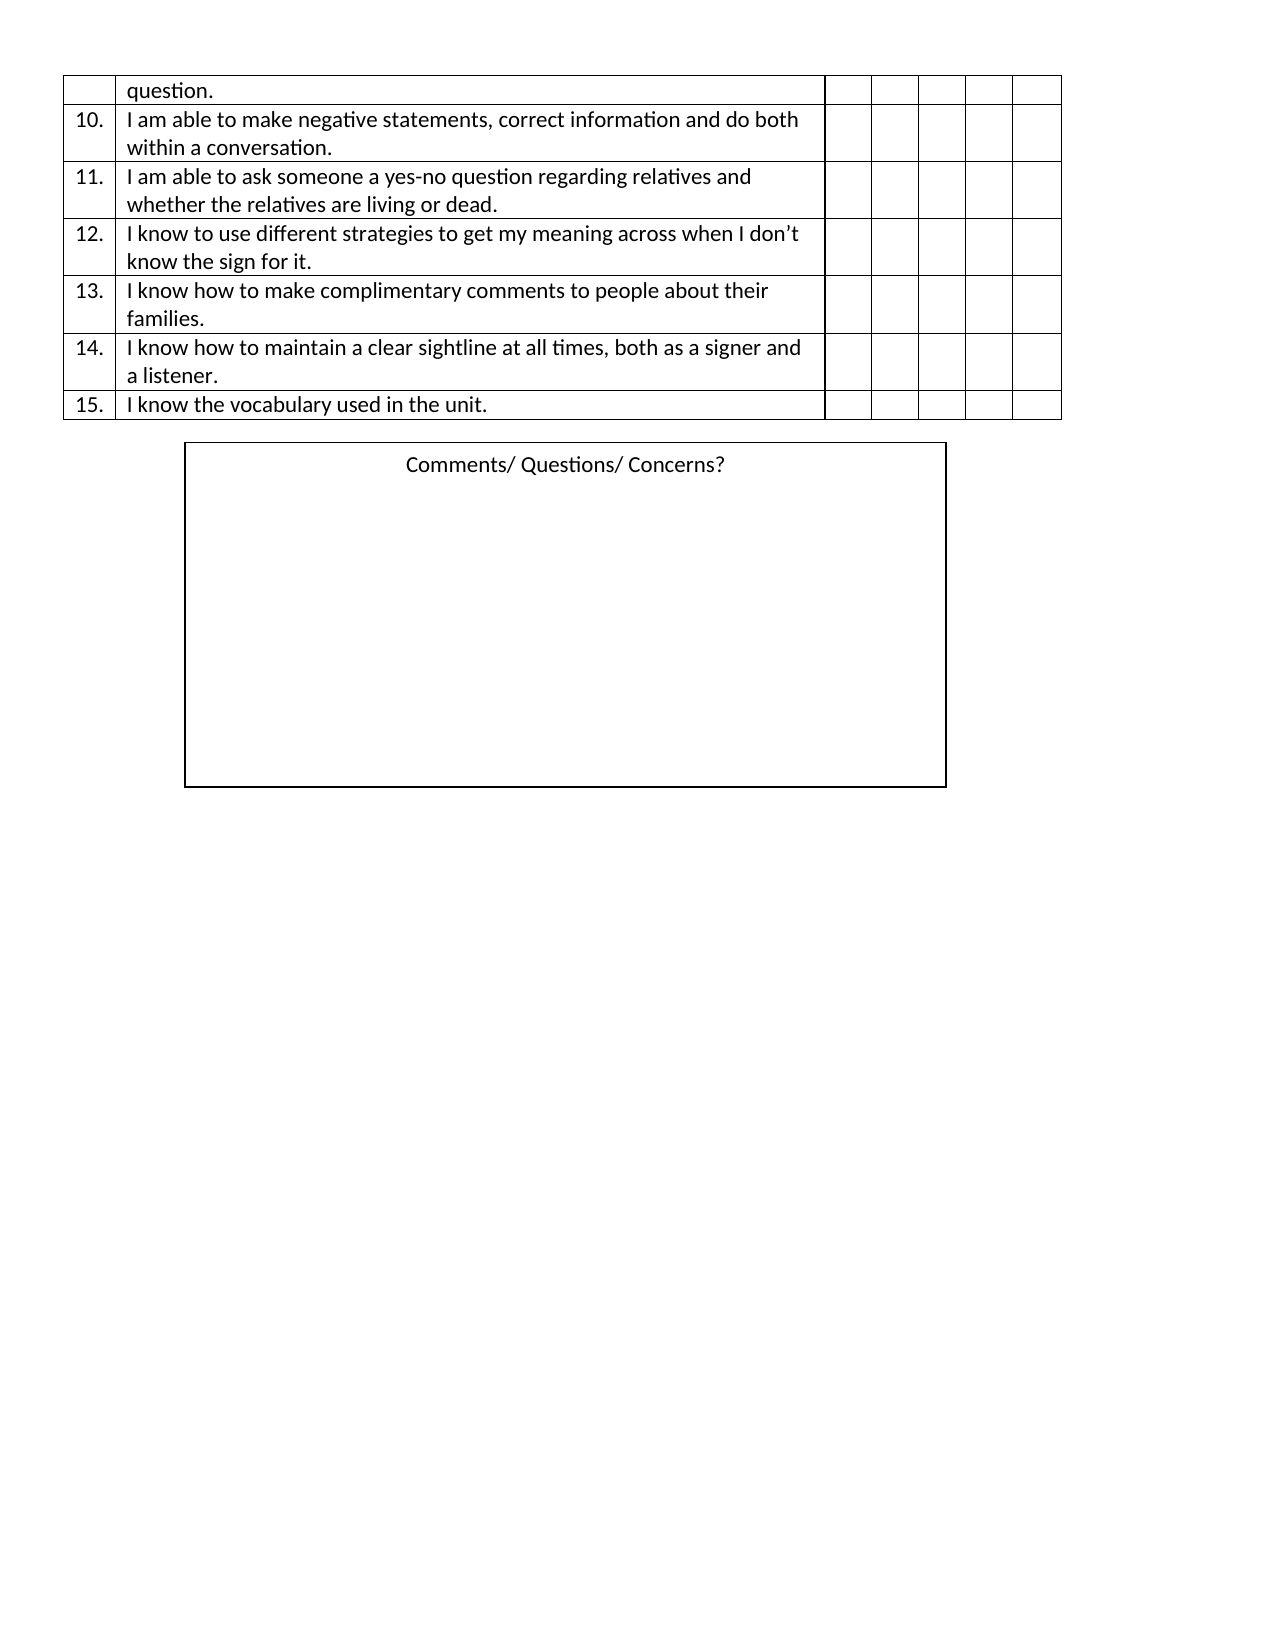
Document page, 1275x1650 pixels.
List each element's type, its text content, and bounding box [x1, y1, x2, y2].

table_cell [966, 162, 1012, 218]
table_cell 12. [64, 219, 115, 275]
table_cell [966, 219, 1012, 275]
table_cell [966, 391, 1012, 418]
table_cell 14. [64, 334, 115, 389]
table_cell I am able to make negative statements, correct information and do both within a conversation. [116, 105, 824, 161]
table_cell 10. [64, 105, 115, 161]
table_cell 15. [64, 391, 115, 418]
table_cell I know the vocabulary used in the unit. [116, 391, 824, 418]
table_cell [872, 76, 918, 104]
table_cell [1013, 276, 1061, 332]
table_cell [966, 276, 1012, 332]
table_cell [919, 219, 965, 275]
table_cell [919, 391, 965, 418]
table_cell [826, 391, 871, 418]
table_cell [826, 334, 871, 389]
table_cell [826, 276, 871, 332]
table_cell 11. [64, 162, 115, 218]
table_cell 9. [64, 76, 115, 104]
table_cell I know how to maintain a clear sightline at all times, both as a signer and a listener. [116, 334, 824, 389]
table_cell [1013, 105, 1061, 161]
table_cell [919, 162, 965, 218]
table_cell I am able to ask someone a yes-no question regarding relatives and whether the relatives are living or dead. [116, 162, 824, 218]
table_cell [919, 105, 965, 161]
table_cell [966, 76, 1012, 104]
table_cell [872, 162, 918, 218]
table_cell I know how to make complimentary comments to people about their families. [116, 276, 824, 332]
table_cell [1013, 76, 1061, 104]
table_cell [826, 162, 871, 218]
table_cell [1013, 219, 1061, 275]
table_cell [826, 219, 871, 275]
table_cell [919, 334, 965, 389]
table_cell [1013, 334, 1061, 389]
table_cell [826, 76, 871, 104]
table_cell [872, 219, 918, 275]
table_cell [116, 76, 824, 104]
table_cell [919, 76, 965, 104]
table_cell [1013, 391, 1061, 418]
table_cell [966, 334, 1012, 389]
table_cell [966, 105, 1012, 161]
table_cell [872, 276, 918, 332]
table_cell [826, 105, 871, 161]
table_cell [872, 334, 918, 389]
table_cell 13. [64, 276, 115, 332]
table_cell I know to use different strategies to get my meaning across when I don’t know the sign for it. [116, 219, 824, 275]
table_cell [919, 276, 965, 332]
table_cell [872, 105, 918, 161]
table_cell [1013, 162, 1061, 218]
table_cell [872, 391, 918, 418]
